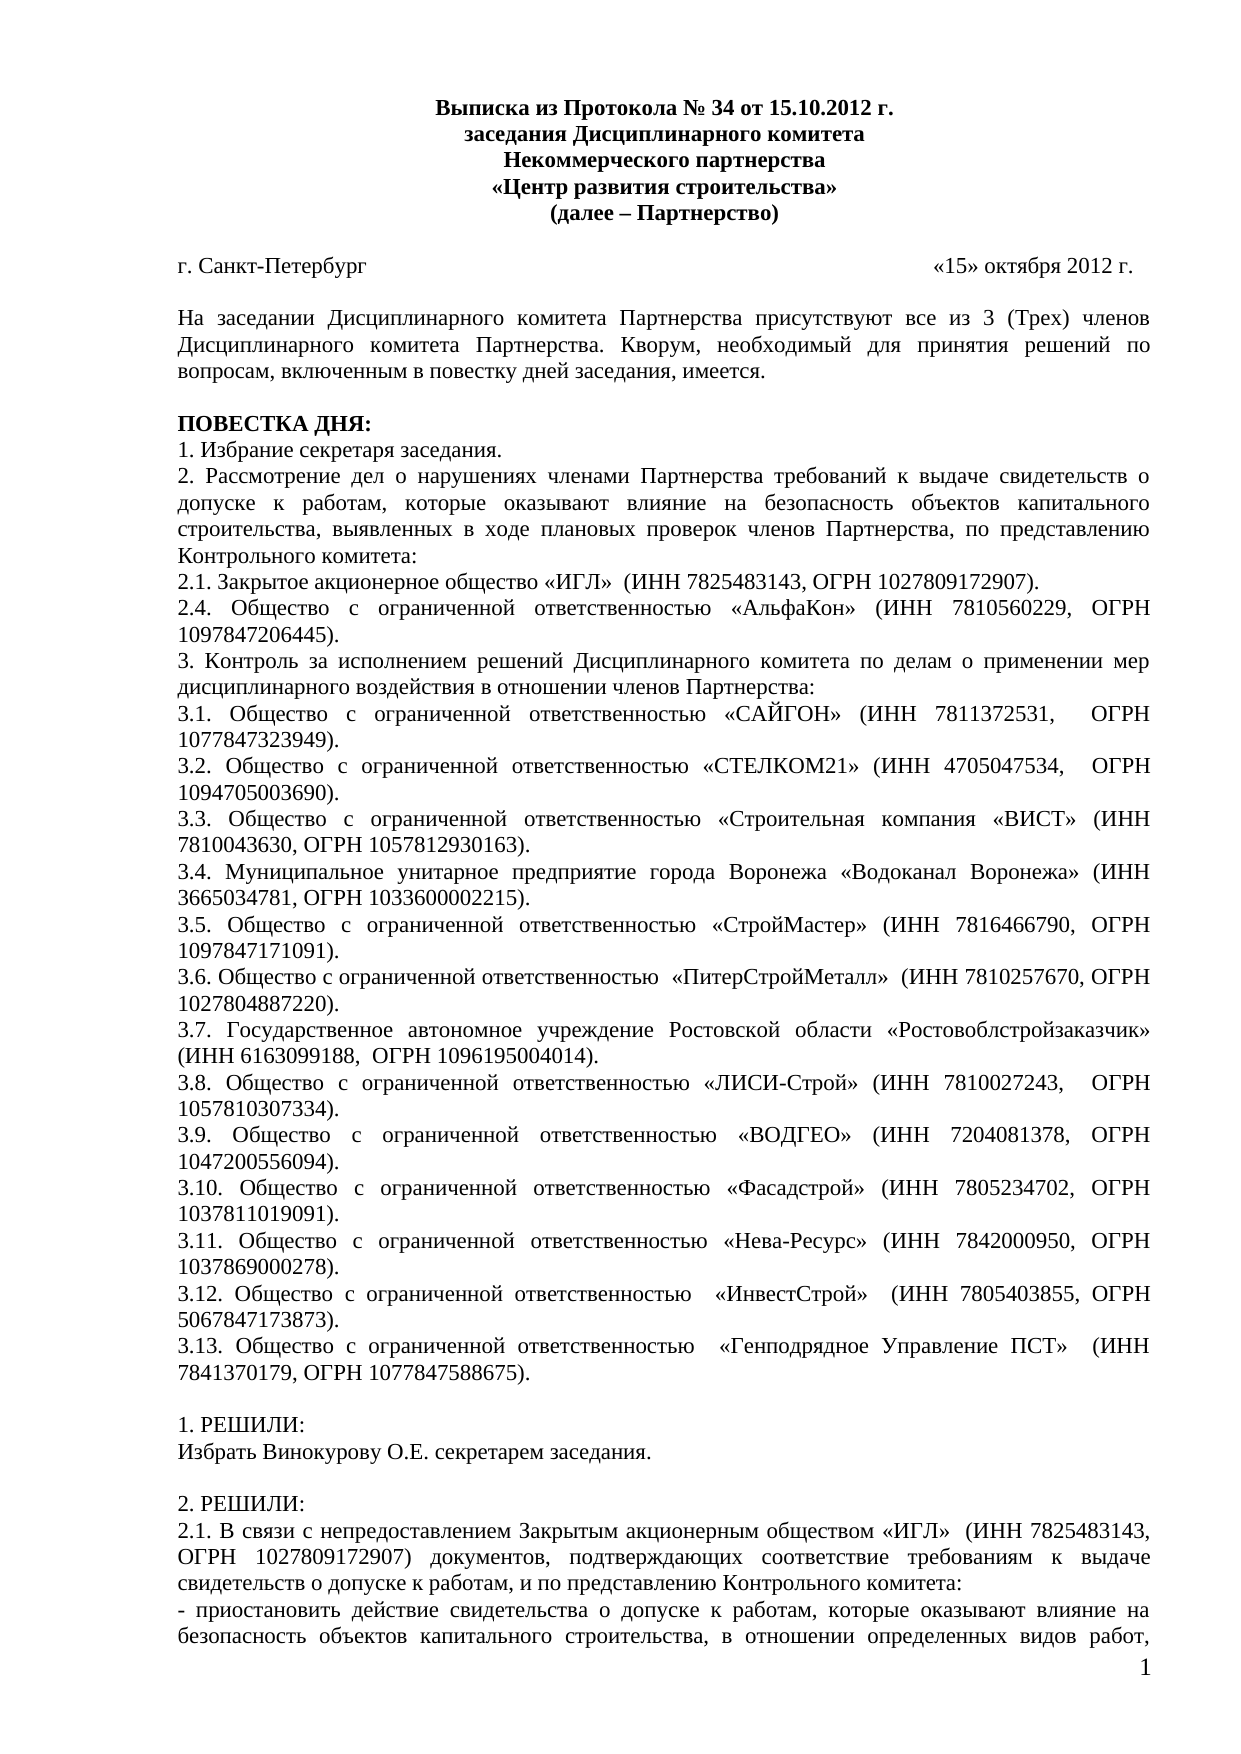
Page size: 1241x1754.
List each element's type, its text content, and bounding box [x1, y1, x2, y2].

text 3.2. Общество с ограниченной ответственностью «СТЕЛКОМ21» (ИНН 4705047534, ОГРН 1094705003690). [177, 752, 1152, 805]
text ПОВЕСТКА ДНЯ: [177, 410, 1152, 436]
text 3.9. Общество с ограниченной ответственностью «ВОДГЕО» (ИНН 7204081378, ОГРН 1047200556094). [177, 1121, 1152, 1174]
text «Центр развития строительства» [177, 173, 1152, 199]
text 3.6. Общество с ограниченной ответственностью «ПитерСтройМеталл» (ИНН 7810257670, ОГРН 1027804887220). [177, 963, 1152, 1016]
text 3.1. Общество с ограниченной ответственностью «САЙГОН» (ИНН 7811372531, ОГРН 1077847323949). [177, 700, 1152, 752]
text 2.1. В связи с непредоставлением Закрытым акционерным обществом «ИГЛ» (ИНН 7825483143, ОГРН 1027809172907) документов, подтверждающих соответствие требованиям к выдаче свидетельств о допуске к работам, и по представлению Контрольного комитета: [177, 1517, 1152, 1596]
text 3. Контроль за исполнением решений Дисциплинарного комитета по делам о применении мер дисциплинарного воздействия в отношении членов Партнерства: [177, 647, 1152, 700]
text 3.5. Общество с ограниченной ответственностью «СтройМастер» (ИНН 7816466790, ОГРН 1097847171091). [177, 911, 1152, 963]
text 1. РЕШИЛИ: [177, 1411, 1152, 1438]
text 3.10. Общество с ограниченной ответственностью «Фасадстрой» (ИНН 7805234702, ОГРН 1037811019091). [177, 1174, 1152, 1227]
text 3.11. Общество с ограниченной ответственностью «Нева-Ресурс» (ИНН 7842000950, ОГРН 1037869000278). [177, 1227, 1152, 1279]
text 3.8. Общество с ограниченной ответственностью «ЛИСИ-Строй» (ИНН 7810027243, ОГРН 1057810307334). [177, 1069, 1152, 1121]
text Некоммерческого партнерства [177, 146, 1152, 173]
text заседания Дисциплинарного комитета [177, 120, 1152, 146]
text г. Санкт-Петербург «15» октября 2012 г. [177, 252, 1152, 278]
text 2.1. Закрытое акционерное общество «ИГЛ» (ИНН 7825483143, ОГРН 1027809172907). [177, 568, 1152, 594]
text 2.4. Общество с ограниченной ответственностью «АльфаКон» (ИНН 7810560229, ОГРН 1097847206445). [177, 594, 1152, 647]
text Выписка из Протокола № 34 от 15.10.2012 г. [177, 94, 1152, 120]
text 3.4. Муниципальное унитарное предприятие города Воронежа «Водоканал Воронежа» (ИНН 3665034781, ОГРН 1033600002215). [177, 858, 1152, 911]
text 3.12. Общество с ограниченной ответственностью «ИнвестСтрой» (ИНН 7805403855, ОГРН 5067847173873). [177, 1279, 1152, 1332]
text (далее – Партнерство) [177, 199, 1152, 225]
text 2. РЕШИЛИ: [177, 1490, 1152, 1517]
text 3.3. Общество с ограниченной ответственностью «Строительная компания «ВИСТ» (ИНН 7810043630, ОГРН 1057812930163). [177, 805, 1152, 858]
text 3.7. Государственное автономное учреждение Ростовской области «Ростовоблстройзаказчик» (ИНН 6163099188, ОГРН 1096195004014). [177, 1016, 1152, 1069]
text На заседании Дисциплинарного комитета Партнерства присутствуют все из 3 (Трех) членов Дисциплинарного комитета Партнерства. Кворум, необходимый для принятия решений по вопросам, включенным в повестку дней заседания, имеется. [177, 304, 1152, 383]
text Избрать Винокурову О.Е. секретарем заседания. [177, 1438, 1152, 1464]
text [177, 1596, 1152, 1648]
text 3.13. Общество с ограниченной ответственностью «Генподрядное Управление ПСТ» (ИНН 7841370179, ОГРН 1077847588675). [177, 1332, 1152, 1385]
text 2. Рассмотрение дел о нарушениях членами Партнерства требований к выдаче свидетельств о допуске к работам, которые оказывают влияние на безопасность объектов капитального строительства, выявленных в ходе плановых проверок членов Партнерства, по представлению Контрольного комитета: [177, 463, 1152, 568]
text 1. Избрание секретаря заседания. [177, 436, 1152, 463]
